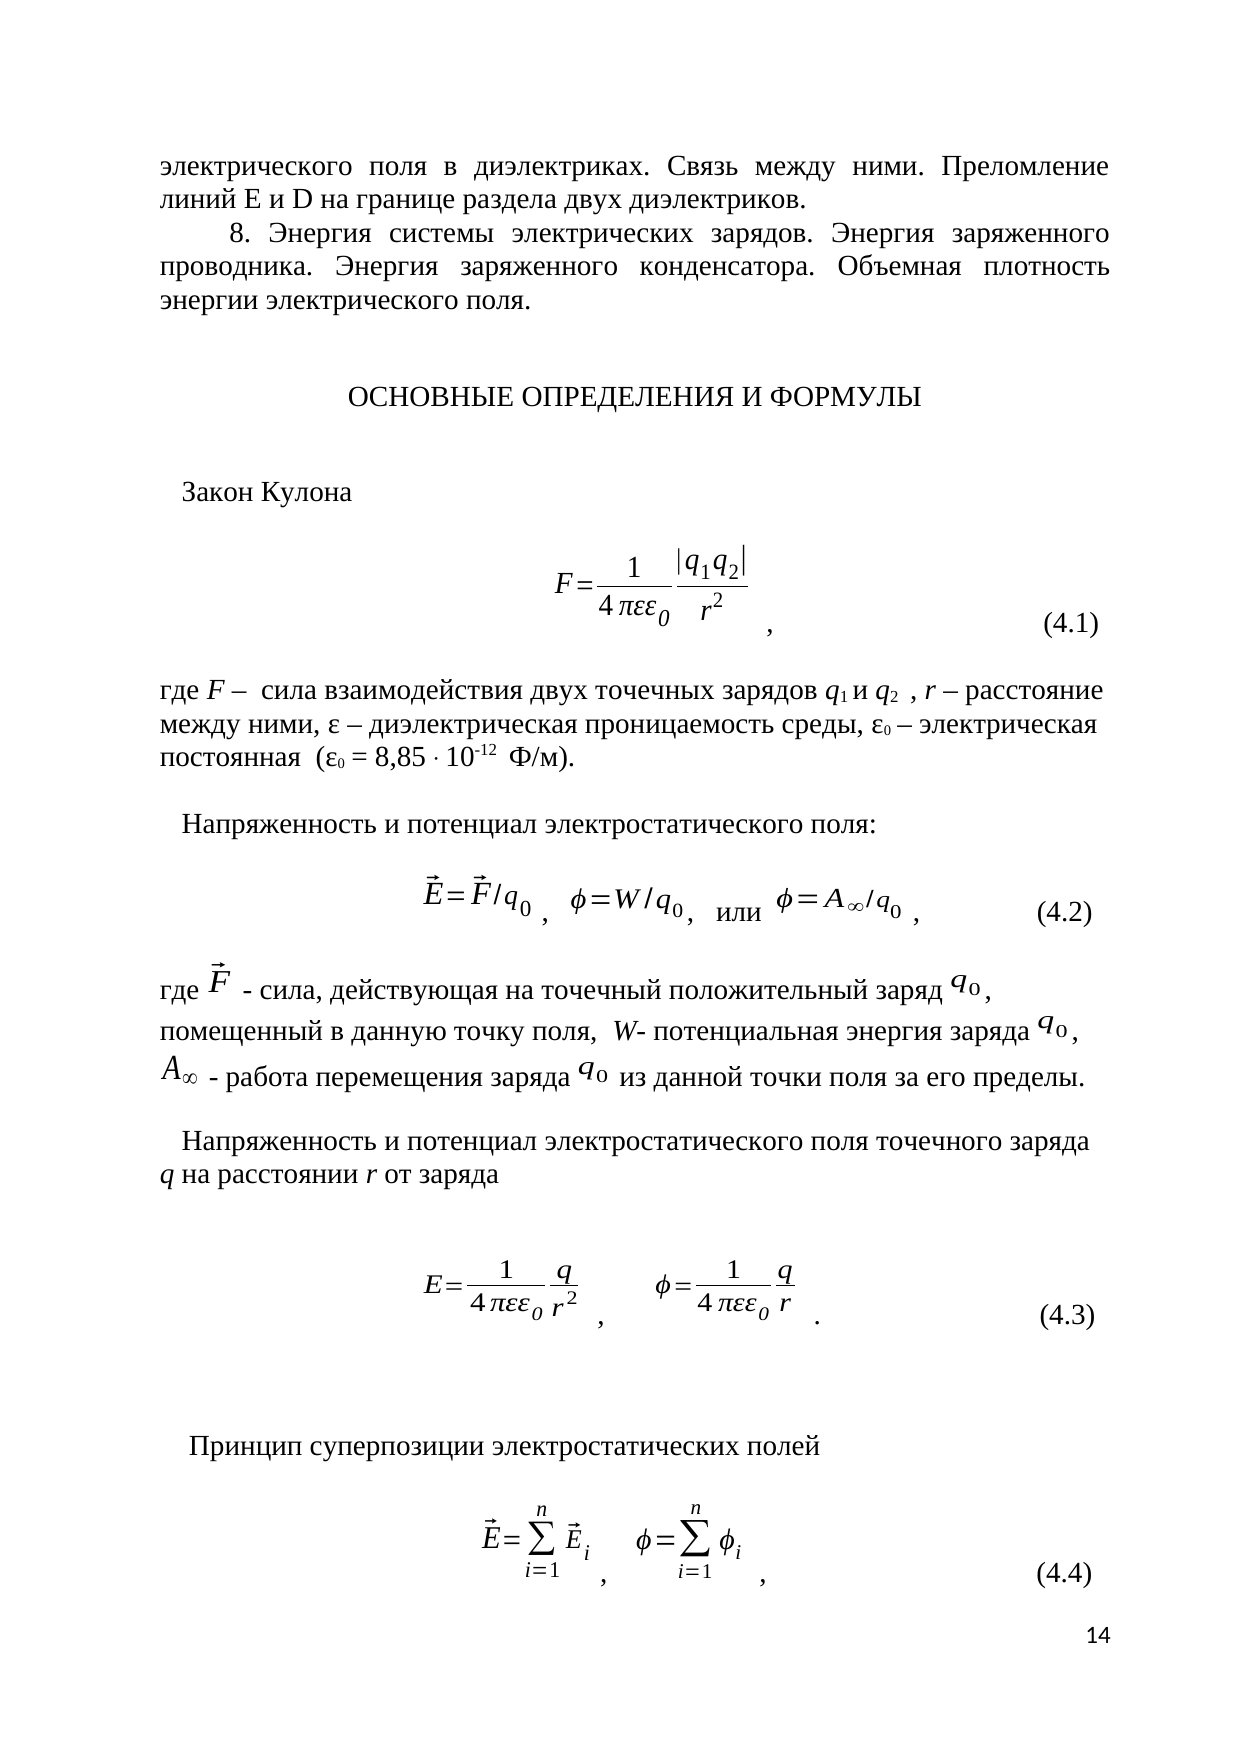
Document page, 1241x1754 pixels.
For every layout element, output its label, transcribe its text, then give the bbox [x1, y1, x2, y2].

text , (4.1) [159, 541, 1110, 639]
text Принцип суперпозиции электростатических полей [159, 1428, 1110, 1462]
text ОСНОВНЫЕ ОПРЕДЕЛЕНИЯ И ФОРМУЛЫ [159, 379, 1110, 413]
text Закон Кулона [159, 474, 1110, 508]
text где F – сила взаимодействия двух точечных зарядов q1 и q2 , r – расстояние между ними, ε – диэлектрическая проницаемость среды, ε0 – электрическая постоянная (ε0 = 8,85 · 10-12 Ф/м). [159, 672, 1110, 773]
text где - сила, действующая на точечный положительный заряд , помещенный в данную точку поля, W- потенциальная энергия заряда , - работа перемещения заряда из данной точки поля за его пределы. [159, 962, 1110, 1092]
text , . (4.3) [159, 1254, 1110, 1331]
text 8. Энергия системы электрических зарядов. Энергия заряженного проводника. Энергия заряженного конденсатора. Объемная плотность энергии электрического поля. [159, 215, 1110, 315]
text Напряженность и потенциал электростатического поля: [159, 806, 1110, 840]
text Напряженность и потенциал электростатического поля точечного заряда q на расстоянии r от заряда [159, 1123, 1110, 1190]
text , , или , (4.2) [159, 873, 1110, 928]
text , , (4.4) [159, 1496, 1110, 1589]
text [159, 148, 1110, 215]
